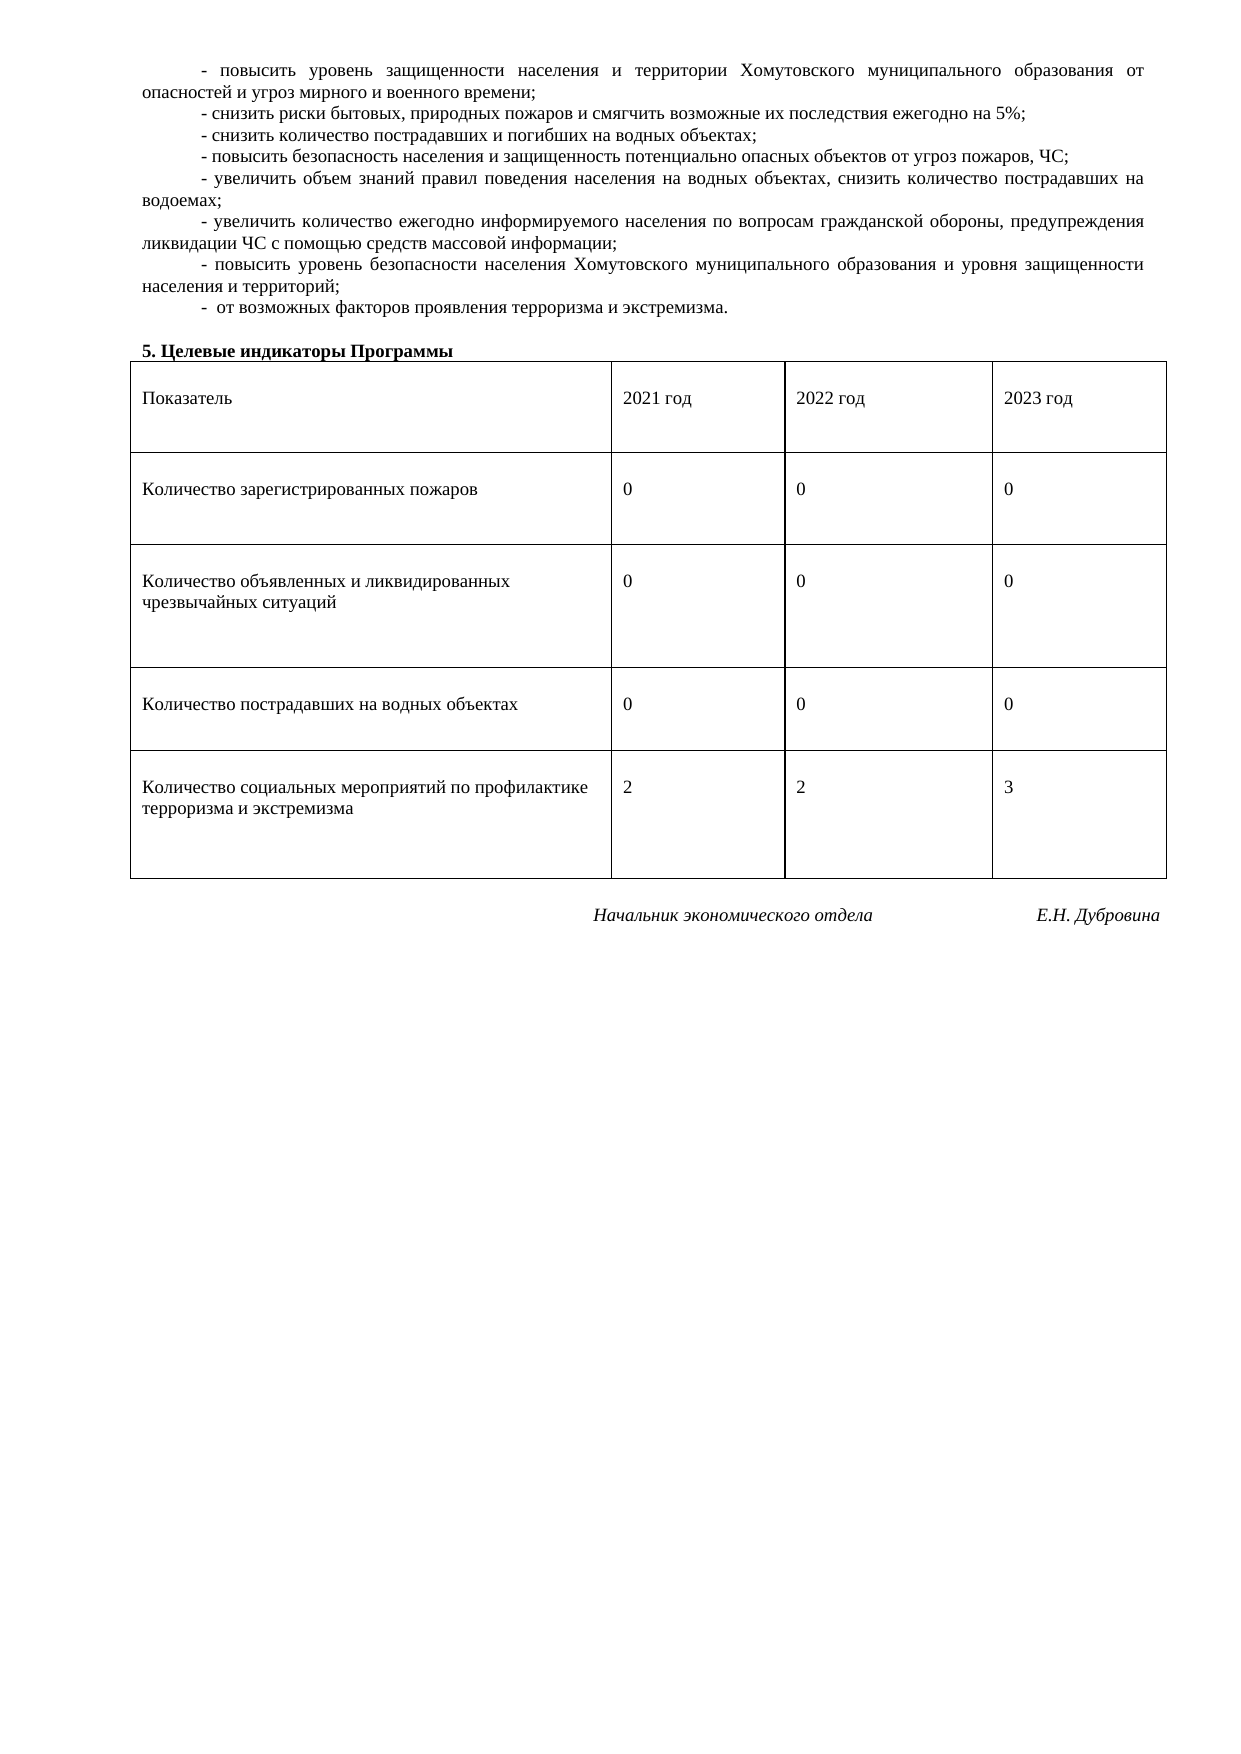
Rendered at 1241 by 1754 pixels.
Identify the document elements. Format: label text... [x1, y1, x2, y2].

table_cell 0 [612, 453, 784, 544]
text - повысить уровень защищенности населения и территории Хомутовского муниципального образования от опасностей и угроз мирного и военного времени; [142, 59, 1146, 102]
text - снизить количество пострадавших и погибших на водных объектах; [142, 124, 1146, 145]
text - повысить безопасность населения и защищенность потенциально опасных объектов от угроз пожаров, ЧС; [142, 145, 1146, 167]
table_cell Количество социальных мероприятий по профилактике терроризма и экстремизма [131, 751, 611, 878]
table_header 2021 год [612, 362, 784, 452]
table_cell Количество пострадавших на водных объектах [131, 668, 611, 749]
text - увеличить объем знаний правил поведения населения на водных объектах, снизить количество пострадавших на водоемах; [142, 167, 1146, 210]
table_cell 2 [612, 751, 784, 878]
table_cell 2 [786, 751, 992, 878]
table_cell 0 [612, 545, 784, 667]
table_header 2023 год [993, 362, 1166, 452]
table_cell 0 [612, 668, 784, 749]
table_cell 3 [993, 751, 1166, 878]
table_cell 0 [993, 453, 1166, 544]
text - от возможных факторов проявления терроризма и экстремизма. [142, 296, 1146, 318]
table_cell Количество объявленных и ликвидированных чрезвычайных ситуаций [131, 545, 611, 667]
text - повысить уровень безопасности населения Хомутовского муниципального образования и уровня защищенности населения и территорий; [142, 253, 1146, 296]
text - увеличить количество ежегодно информируемого населения по вопросам гражданской обороны, предупреждения ликвидации ЧС с помощью средств массовой информации; [142, 210, 1146, 253]
table_header 2022 год [786, 362, 992, 452]
table_cell 0 [786, 453, 992, 544]
table_cell 0 [993, 668, 1166, 749]
table_cell 0 [786, 668, 992, 749]
table_cell 0 [786, 545, 992, 667]
text - снизить риски бытовых, природных пожаров и смягчить возможные их последствия ежегодно на 5%; [142, 102, 1146, 124]
table_header Показатель [131, 362, 611, 452]
text 5. Целевые индикаторы Программы [142, 339, 1146, 361]
text Начальник экономического отдела Е.Н. Дубровина [142, 904, 1161, 926]
table_cell 0 [993, 545, 1166, 667]
table_cell Количество зарегистрированных пожаров [131, 453, 611, 544]
